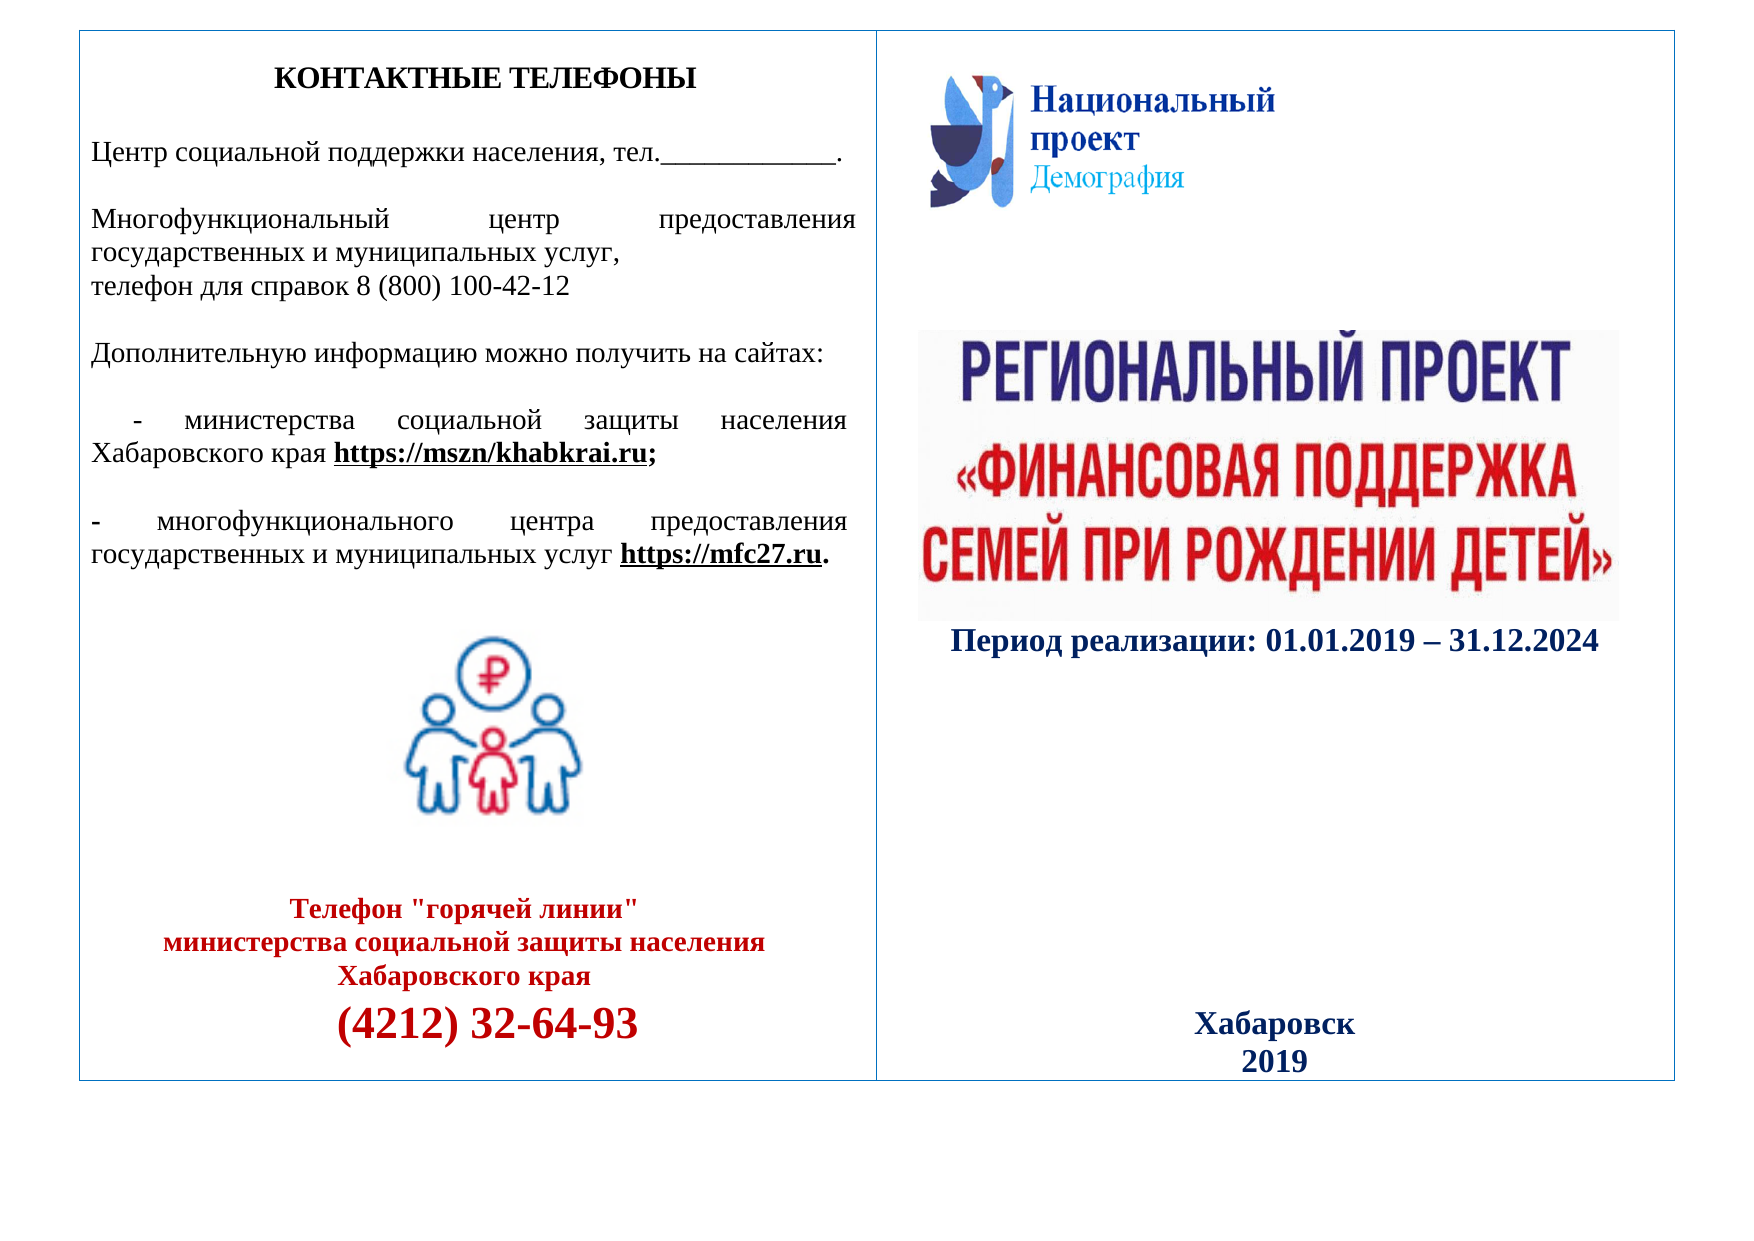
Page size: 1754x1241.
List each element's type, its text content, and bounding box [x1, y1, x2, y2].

table_header Период реализации: 01.01.2019 – 31.12.2024 Хабаровск 2019 [877, 31, 1674, 1080]
picture [345, 610, 624, 843]
picture [896, 57, 1400, 299]
table_header КОНТАКТНЫЕ ТЕЛЕФОНЫ Центр социальной поддержки населения, тел.____________. Многофункциональный центр предоставления государственных и муниципальных услуг, телефон для справок 8 (800) 100-42-12 Дополнительную информацию можно получить на сайтах: - министерства социальной защиты населения Хабаровского края https://mszn/khabkrai.ru; - многофункционального центра предоставления государственных и муниципальных услуг https://mfc27.ru. Телефон "горячей линии" министерства социальной защиты населения Хабаровского края (4212) 32-64-93 [80, 31, 876, 1080]
picture [918, 330, 1620, 621]
